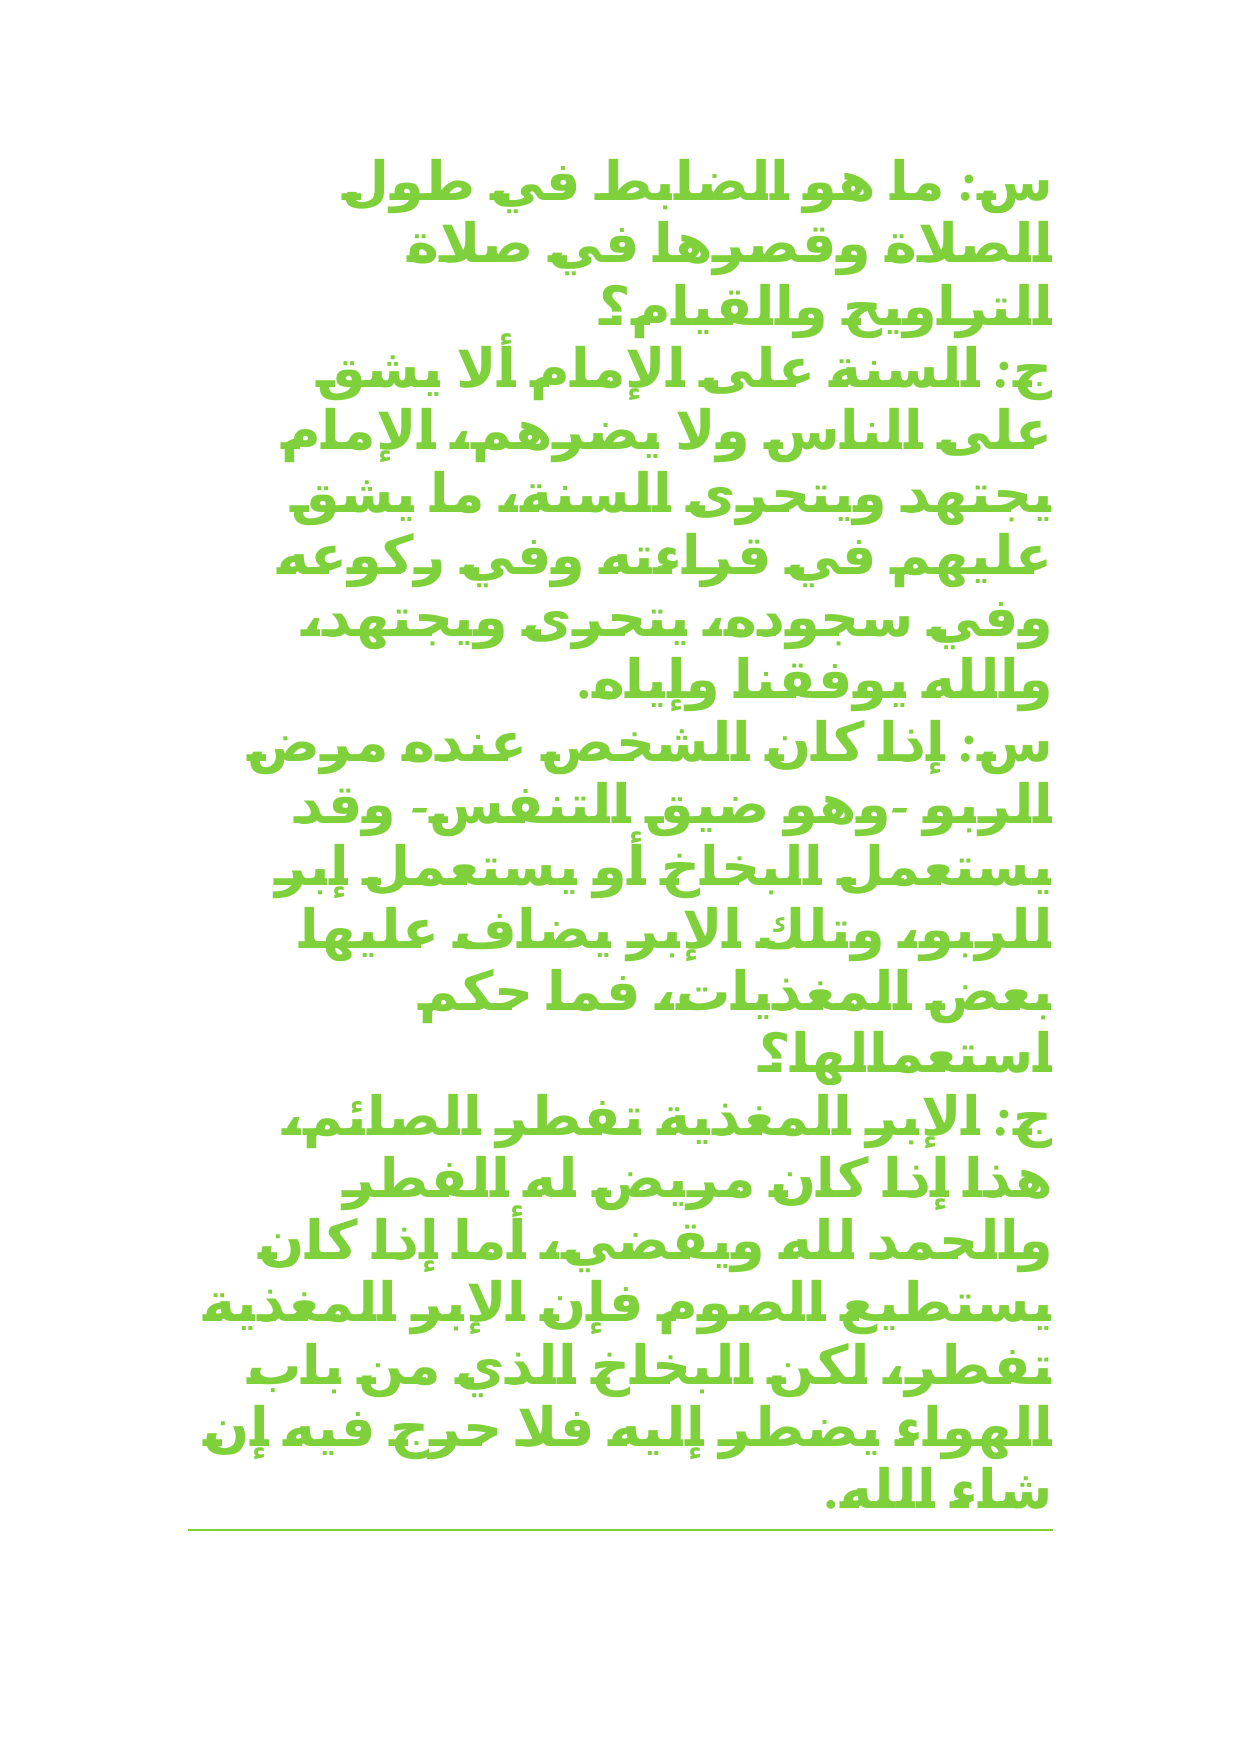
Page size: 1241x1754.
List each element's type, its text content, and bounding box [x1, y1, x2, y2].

title ج: الإبر المغذية تفطر الصائم، هذا إذا كان مريض له الفطر والحمد لله ويقضي، أما إذا كان يستطيع الصوم فإن الإبر المغذية تفطر، لكن البخاخ الذي من باب الهواء يضطر إليه فلا حرج فيه إن شاء الله. [187, 1084, 1053, 1531]
title ج: السنة على الإمام ألا يشق على الناس ولا يضرهم، الإمام يجتهد ويتحرى السنة، ما يشق عليهم في قراءته وفي ركوعه وفي سجوده، يتحرى ويجتهد، والله يوفقنا وإياه. [187, 337, 1053, 711]
title س: ما هو الضابط في طول الصلاة وقصرها في صلاة التراويح والقيام؟ [187, 150, 1053, 337]
title س: إذا كان الشخص عنده مرض الربو -وهو ضيق التنفس- وقد يستعمل البخاخ أو يستعمل إبر للربو، وتلك الإبر يضاف عليها بعض المغذيات، فما حكم استعمالها؟ [187, 711, 1053, 1084]
